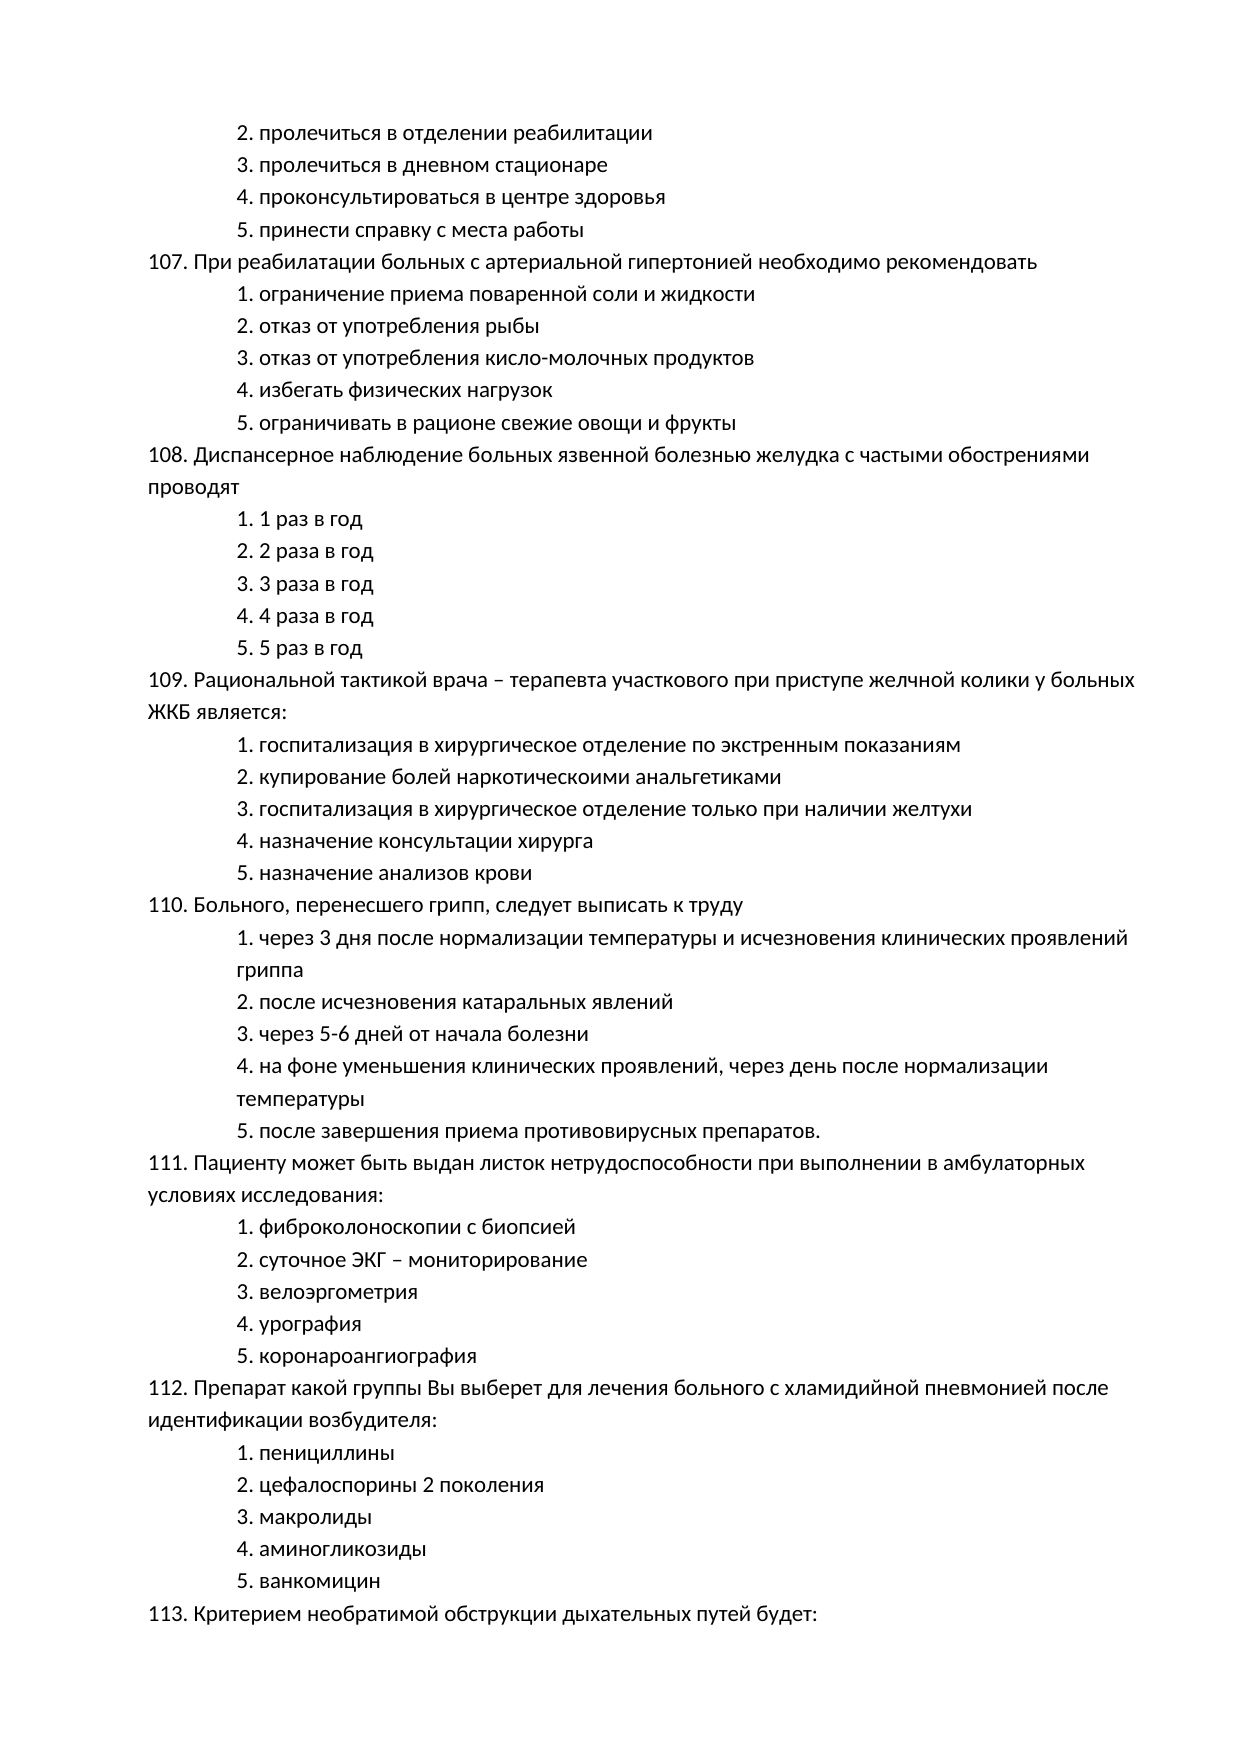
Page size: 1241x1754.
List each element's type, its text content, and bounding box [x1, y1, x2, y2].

text 4. аминогликозиды [236, 1534, 1152, 1562]
text 2. отказ от употребления рыбы [236, 311, 1152, 339]
text 2. цефалоспорины 2 поколения [236, 1470, 1152, 1498]
text 2. суточное ЭКГ – мониторирование [236, 1245, 1152, 1273]
text 113. Критерием необратимой обструкции дыхательных путей будет: [148, 1599, 1152, 1627]
text 2. пролечиться в отделении реабилитации [236, 118, 1152, 146]
text 5. ограничивать в рационе свежие овощи и фрукты [236, 408, 1152, 436]
text 3. 3 раза в год [236, 569, 1152, 597]
text 5. принести справку с места работы [236, 215, 1152, 243]
text 108. Диспансерное наблюдение больных язвенной болезнью желудка с частыми обострениями проводят [148, 440, 1152, 500]
text 112. Препарат какой группы Вы выберет для лечения больного с хламидийной пневмонией после идентификации возбудителя: [148, 1373, 1152, 1434]
text 3. макролиды [236, 1502, 1152, 1530]
text 4. на фоне уменьшения клинических проявлений, через день после нормализации температуры [236, 1052, 1152, 1112]
text 110. Больного, перенесшего грипп, следует выписать к труду [148, 891, 1152, 919]
text 5. ванкомицин [236, 1567, 1152, 1594]
text 5. назначение анализов крови [236, 858, 1152, 886]
text 4. урография [236, 1309, 1152, 1337]
text 111. Пациенту может быть выдан листок нетрудоспособности при выполнении в амбулаторных условиях исследования: [148, 1148, 1152, 1208]
text 4. 4 раза в год [236, 601, 1152, 629]
text 2. купирование болей наркотическоими анальгетиками [236, 762, 1152, 790]
text 5. коронароангиография [236, 1341, 1152, 1369]
text 1. пенициллины [236, 1438, 1152, 1466]
text 2. 2 раза в год [236, 537, 1152, 564]
text 1. через 3 дня после нормализации температуры и исчезновения клинических проявлений гриппа [236, 923, 1152, 983]
text 4. избегать физических нагрузок [236, 376, 1152, 404]
text 4. назначение консультации хирурга [236, 826, 1152, 854]
text 107. При реабилатации больных с артериальной гипертонией необходимо рекомендовать [148, 247, 1152, 275]
text 109. Рациональной тактикой врача – терапевта участкового при приступе желчной колики у больных ЖКБ является: [148, 665, 1152, 726]
text 3. госпитализация в хирургическое отделение только при наличии желтухи [236, 794, 1152, 822]
text 3. пролечиться в дневном стационаре [236, 150, 1152, 178]
text 1. фиброколоноскопии с биопсией [236, 1212, 1152, 1241]
text 4. проконсультироваться в центре здоровья [236, 182, 1152, 211]
text 5. после завершения приема противовирусных препаратов. [236, 1116, 1152, 1144]
text 3. велоэргометрия [236, 1277, 1152, 1305]
text 1. 1 раз в год [236, 504, 1152, 532]
text 1. госпитализация в хирургическое отделение по экстренным показаниям [236, 730, 1152, 758]
text 1. ограничение приема поваренной соли и жидкости [236, 279, 1152, 307]
text 3. через 5-6 дней от начала болезни [236, 1019, 1152, 1047]
text 5. 5 раз в год [236, 633, 1152, 661]
text 3. отказ от употребления кисло-молочных продуктов [236, 343, 1152, 371]
text 2. после исчезновения катаральных явлений [236, 987, 1152, 1015]
